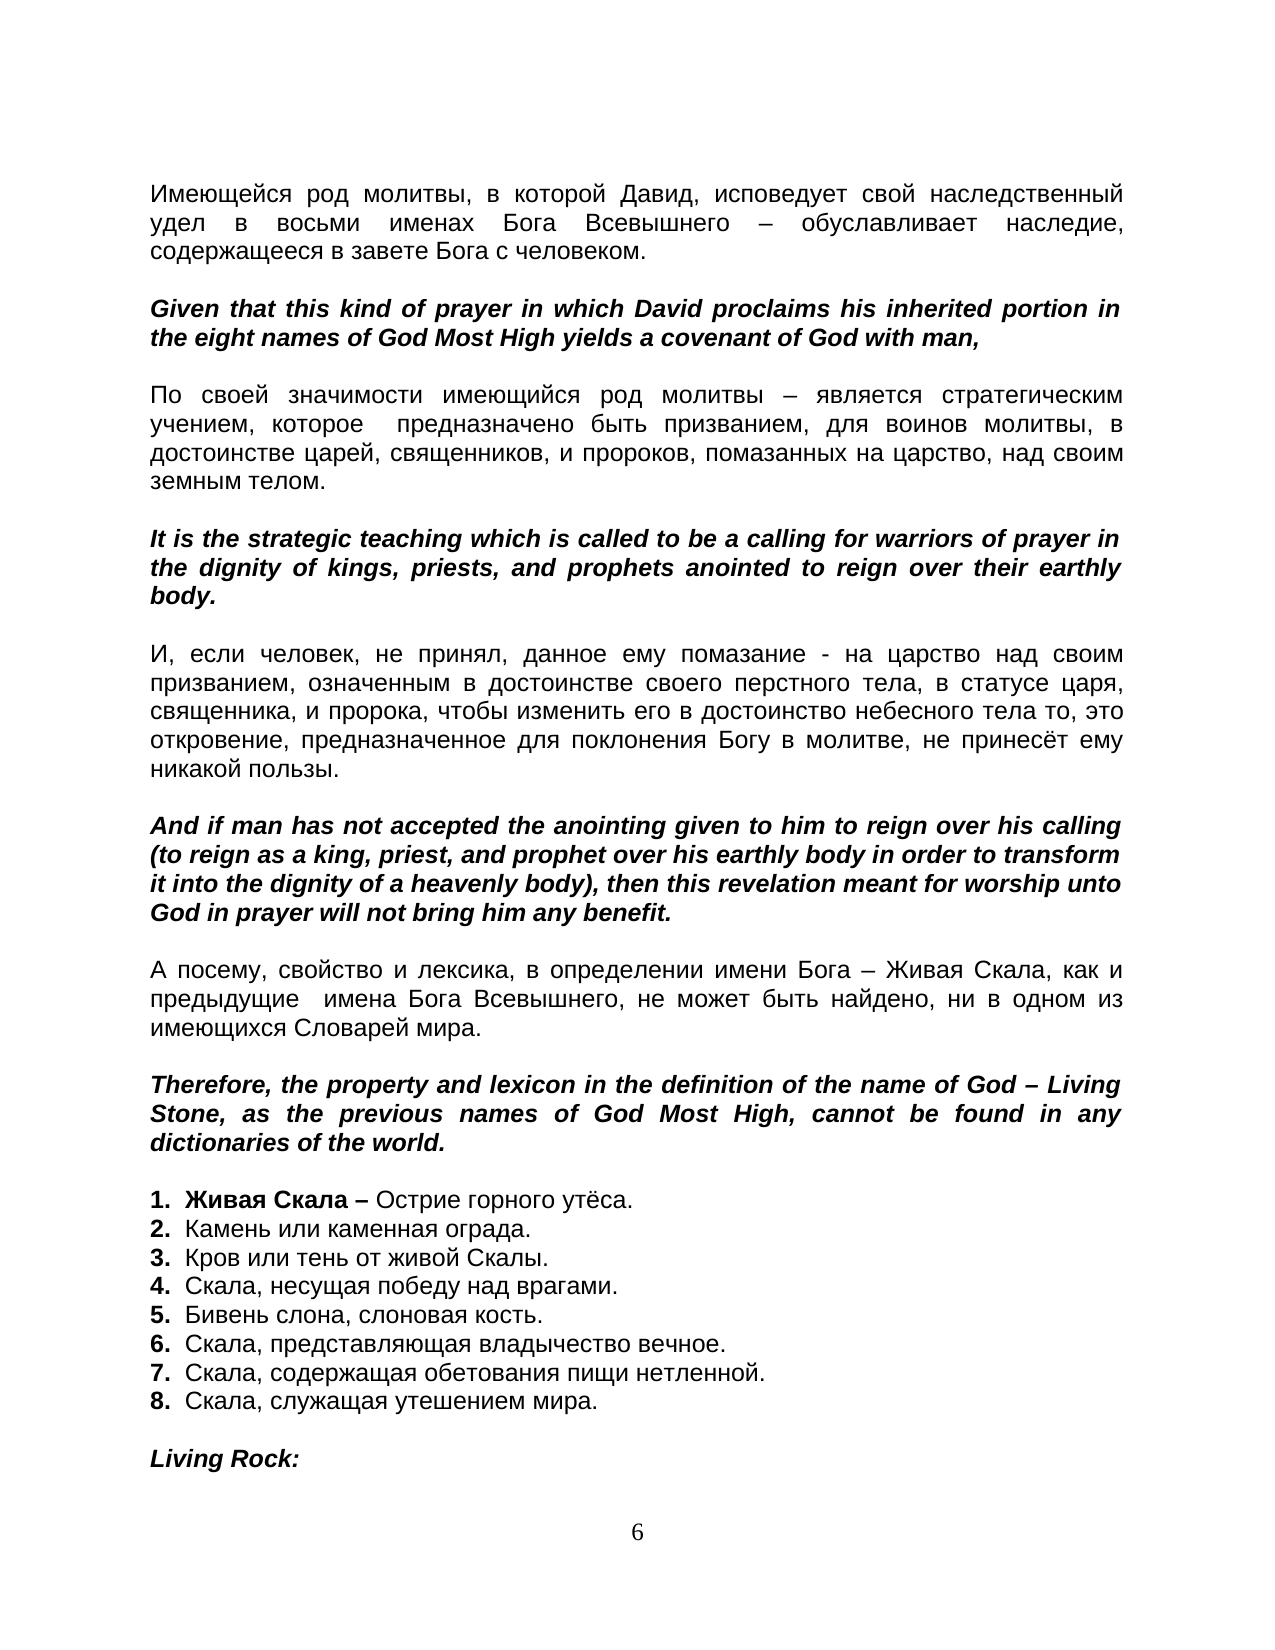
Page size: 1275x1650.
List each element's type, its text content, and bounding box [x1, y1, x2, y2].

text 4. Скала, несущая победу над врагами. [150, 1271, 1125, 1300]
text И, если человек, не принял, данное ему помазание - на царство над своим призванием, означенным в достоинстве своего перстного тела, в статусе царя, священника, и пророка, чтобы изменить его в достоинство небесного тела то, это откровение, предназначенное для поклонения Богу в молитве, не принесёт ему никакой пользы. [150, 639, 1125, 782]
text 1. Живая Скала – Острие горного утёса. [150, 1185, 1125, 1214]
text По своей значимости имеющийся род молитвы – является стратегическим учением, которое предназначено быть призванием, для воинов молитвы, в достоинстве царей, священников, и пророков, помазанных на царство, над своим земным телом. [150, 380, 1125, 495]
text Living Rock: [150, 1444, 1125, 1472]
text 7. Скала, содержащая обетования пищи нетленной. [150, 1357, 1125, 1386]
text 3. Кров или тень от живой Скалы. [150, 1242, 1125, 1271]
text 8. Скала, служащая утешением мира. [150, 1386, 1125, 1415]
text 6. Скала, представляющая владычество вечное. [150, 1329, 1125, 1357]
text 2. Камень или каменная ограда. [150, 1214, 1125, 1242]
text Имеющейся род молитвы, в которой Давид, исповедует свой наследственный удел в восьми именах Бога Всевышнего – обуславливает наследие, содержащееся в завете Бога с человеком. [150, 179, 1125, 265]
text It is the strategic teaching which is called to be a calling for warriors of prayer in the dignity of kings, priests, and prophets anointed to reign over their earthly body. [150, 524, 1125, 610]
text 5. Бивень слона, слоновая кость. [150, 1300, 1125, 1329]
text And if man has not accepted the anointing given to him to reign over his calling (to reign as a king, priest, and prophet over his earthly body in order to transform it into the dignity of a heavenly body), then this revelation meant for worship unto God in prayer will not bring him any benefit. [150, 811, 1125, 926]
text Given that this kind of prayer in which David proclaims his inherited portion in the eight names of God Most High yields a covenant of God with man, [150, 294, 1125, 351]
text Therefore, the property and lexicon in the definition of the name of God – Living Stone, as the previous names of God Most High, cannot be found in any dictionaries of the world. [150, 1070, 1125, 1156]
text А посему, свойство и лексика, в определении имени Бога – Живая Скала, как и предыдущие имена Бога Всевышнего, не может быть найдено, ни в одном из имеющихся Словарей мира. [150, 955, 1125, 1041]
